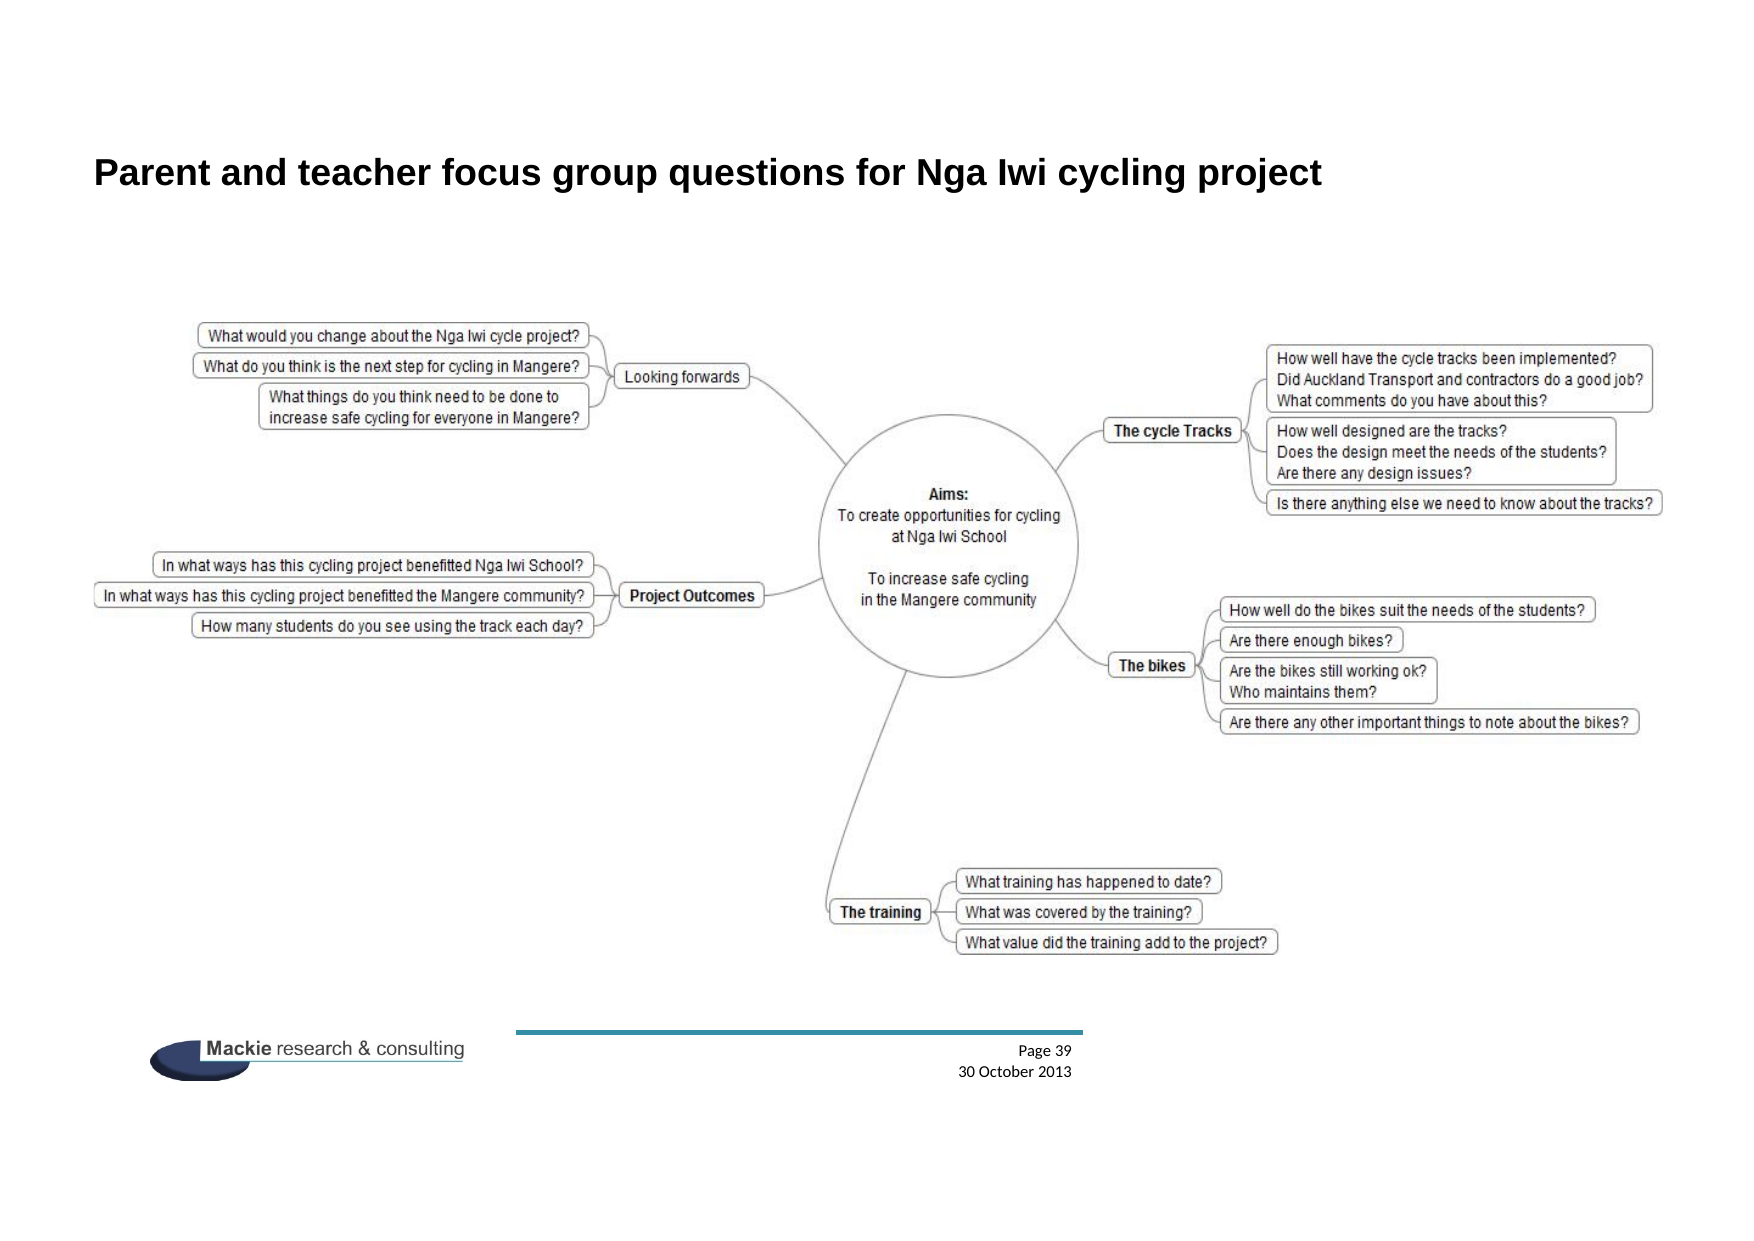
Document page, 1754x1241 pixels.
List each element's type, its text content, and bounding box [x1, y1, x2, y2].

picture [150, 1029, 516, 1080]
text Parent and teacher focus group questions for Nga Iwi cycling project [94, 150, 1659, 193]
picture [93, 322, 1663, 955]
